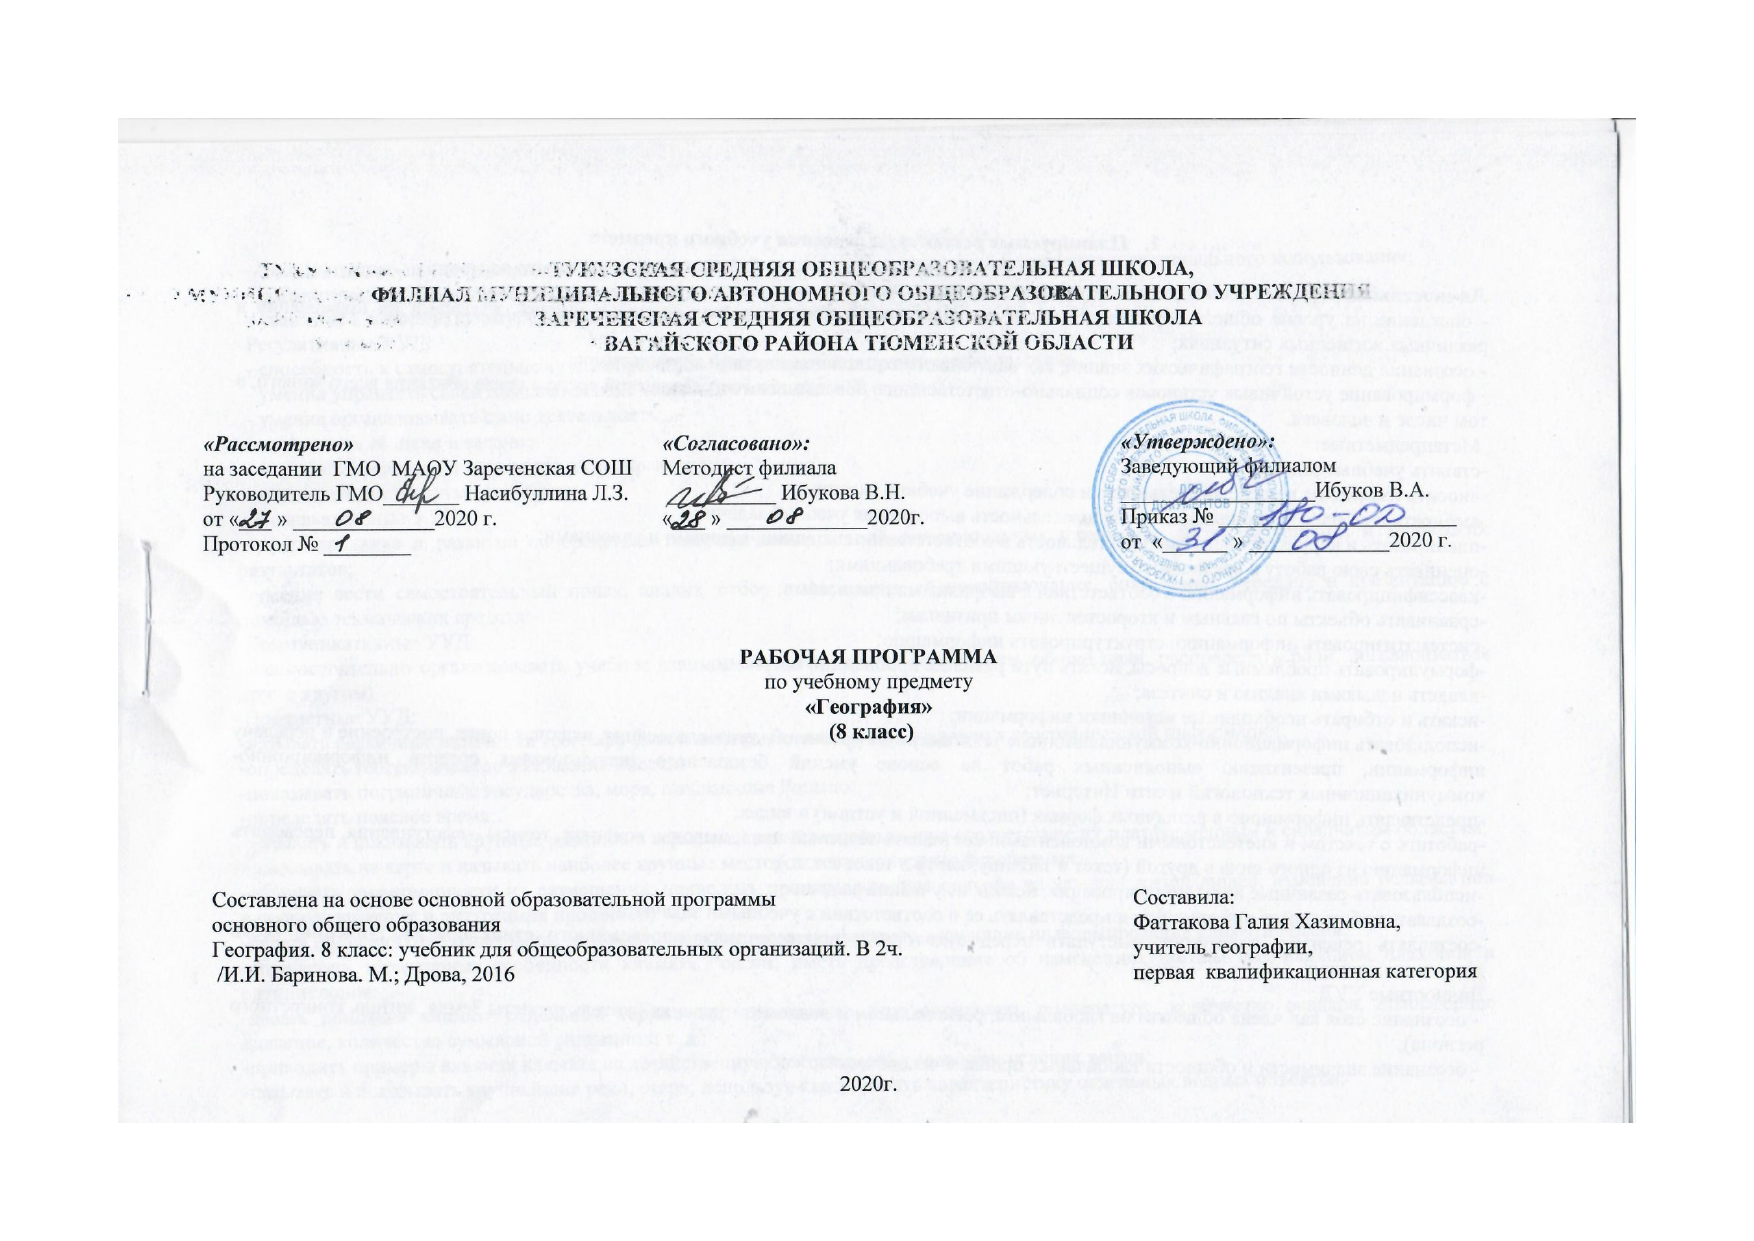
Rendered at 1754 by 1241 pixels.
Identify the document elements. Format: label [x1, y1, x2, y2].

picture [118, 118, 1636, 1123]
